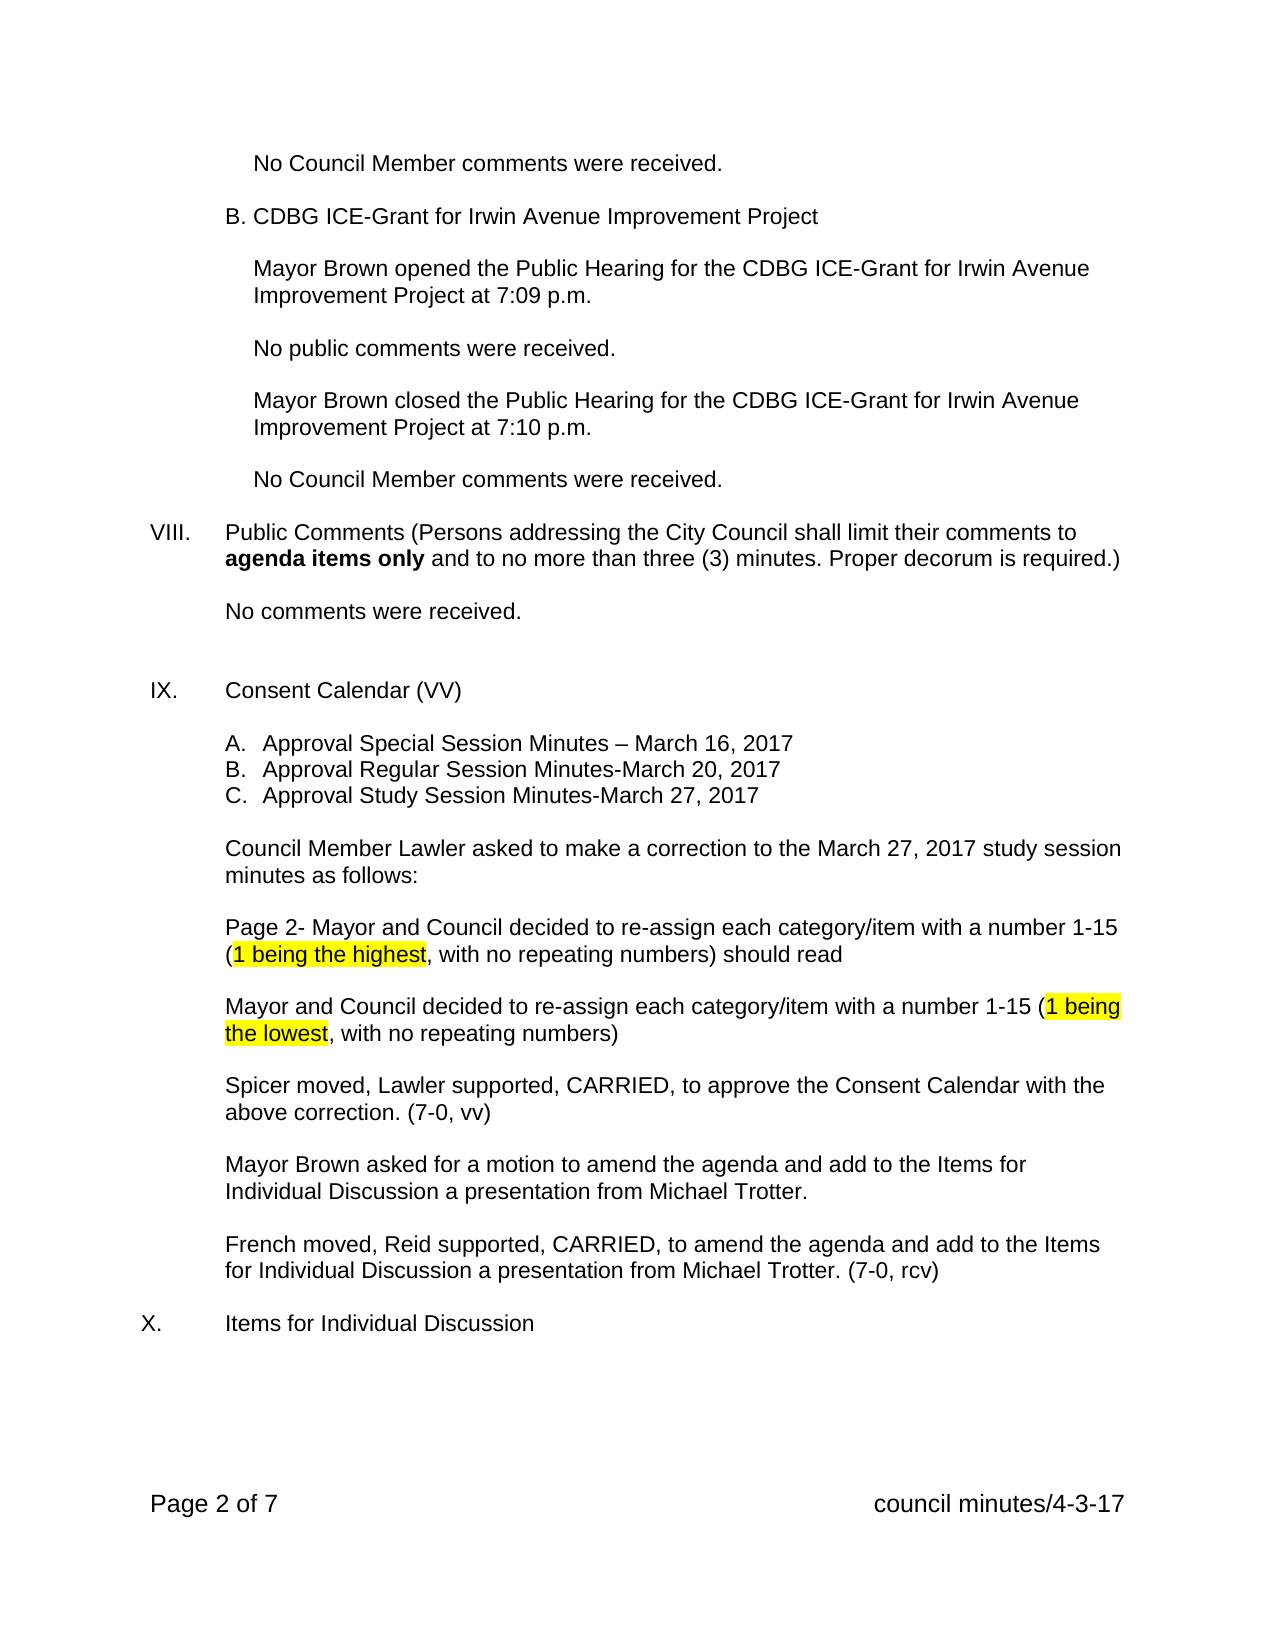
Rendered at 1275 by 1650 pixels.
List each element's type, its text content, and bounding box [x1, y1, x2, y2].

text Mayor Brown closed the Public Hearing for the CDBG ICE-Grant for Irwin Avenue Improvement Project at 7:10 p.m. [253, 387, 1125, 440]
list Approval Special Session Minutes – March 16, 2017 [225, 730, 1125, 756]
text French moved, Reid supported, CARRIED, to amend the agenda and add to the Items for Individual Discussion a presentation from Michael Trotter. (7-0, rcv) [225, 1231, 1125, 1283]
list Consent Calendar (VV) [150, 677, 1125, 703]
text No Council Member comments were received. [253, 150, 1125, 176]
text Council Member Lawler asked to make a correction to the March 27, 2017 study session minutes as follows: [225, 835, 1125, 888]
list Approval Study Session Minutes-March 27, 2017 [225, 782, 1125, 809]
text No Council Member comments were received. [253, 466, 1125, 493]
text Spicer moved, Lawler supported, CARRIED, to approve the Consent Calendar with the above correction. (7-0, vv) [225, 1072, 1125, 1125]
text VIII. Public Comments (Persons addressing the City Council shall limit their comments to agenda items only and to no more than three (3) minutes. Proper decorum is required.) [150, 519, 1125, 572]
list Approval Regular Session Minutes-March 20, 2017 [225, 756, 1125, 782]
text Page 2- Mayor and Council decided to re-assign each category/item with a number 1-15 (1 being the highest, with no repeating numbers) should read [225, 914, 1125, 967]
text B. CDBG ICE-Grant for Irwin Avenue Improvement Project [225, 203, 1125, 229]
text Mayor and Council decided to re-assign each category/item with a number 1-15 (1 being the lowest, with no repeating numbers) [225, 993, 1125, 1046]
text No public comments were received. [253, 334, 1125, 361]
text Mayor Brown asked for a motion to amend the agenda and add to the Items for Individual Discussion a presentation from Michael Trotter. [225, 1151, 1125, 1204]
text No comments were received. [225, 598, 1125, 624]
list Items for Individual Discussion [141, 1309, 1125, 1336]
text Mayor Brown opened the Public Hearing for the CDBG ICE-Grant for Irwin Avenue Improvement Project at 7:09 p.m. [253, 255, 1125, 308]
